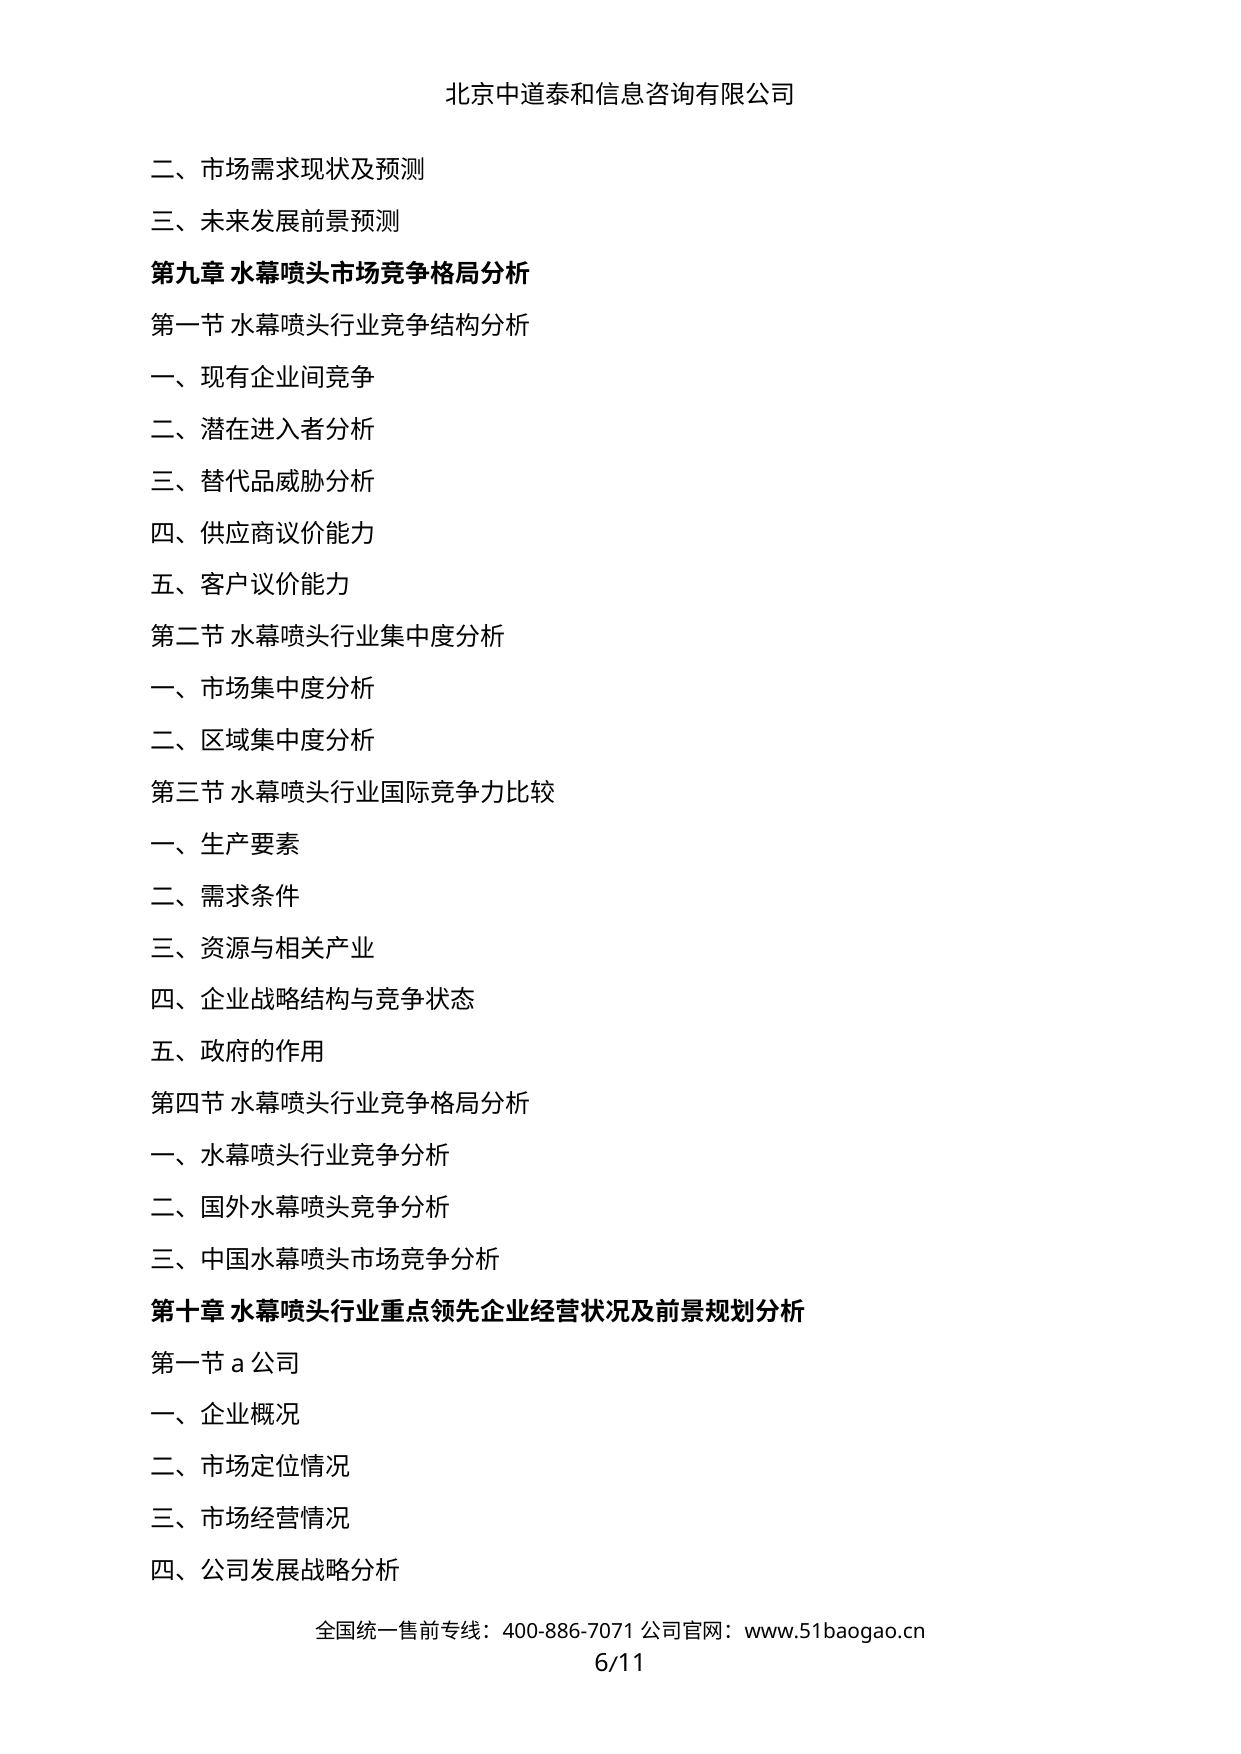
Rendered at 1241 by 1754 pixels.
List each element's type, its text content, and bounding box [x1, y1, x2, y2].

text 三、未来发展前景预测 [150, 202, 1090, 238]
text 二、潜在进入者分析 [150, 409, 1090, 446]
text 三、中国水幕喷头市场竞争分析 [150, 1239, 1090, 1276]
text 二、需求条件 [150, 876, 1090, 912]
text 二、市场定位情况 [150, 1447, 1090, 1483]
text 第一节 a公司 [150, 1343, 1090, 1379]
text 一、水幕喷头行业竞争分析 [150, 1136, 1090, 1172]
text 四、公司发展战略分析 [150, 1551, 1090, 1587]
text 五、客户议价能力 [150, 565, 1090, 601]
text 一、生产要素 [150, 824, 1090, 861]
text 第一节 水幕喷头行业竞争结构分析 [150, 306, 1090, 342]
text 一、现有企业间竞争 [150, 357, 1090, 394]
text 第四节 水幕喷头行业竞争格局分析 [150, 1084, 1090, 1120]
text 第十章 水幕喷头行业重点领先企业经营状况及前景规划分析 [150, 1291, 1090, 1327]
text 三、市场经营情况 [150, 1499, 1090, 1535]
text 第二节 水幕喷头行业集中度分析 [150, 617, 1090, 653]
text 三、替代品威胁分析 [150, 461, 1090, 497]
text 三、资源与相关产业 [150, 928, 1090, 964]
text 二、市场需求现状及预测 [150, 150, 1090, 186]
text 四、企业战略结构与竞争状态 [150, 980, 1090, 1016]
text 第三节 水幕喷头行业国际竞争力比较 [150, 772, 1090, 809]
text 一、企业概况 [150, 1395, 1090, 1431]
text 二、区域集中度分析 [150, 721, 1090, 757]
text 一、市场集中度分析 [150, 669, 1090, 705]
text 二、国外水幕喷头竞争分析 [150, 1187, 1090, 1224]
text 第九章 水幕喷头市场竞争格局分析 [150, 254, 1090, 290]
text 四、供应商议价能力 [150, 513, 1090, 549]
text 五、政府的作用 [150, 1032, 1090, 1068]
